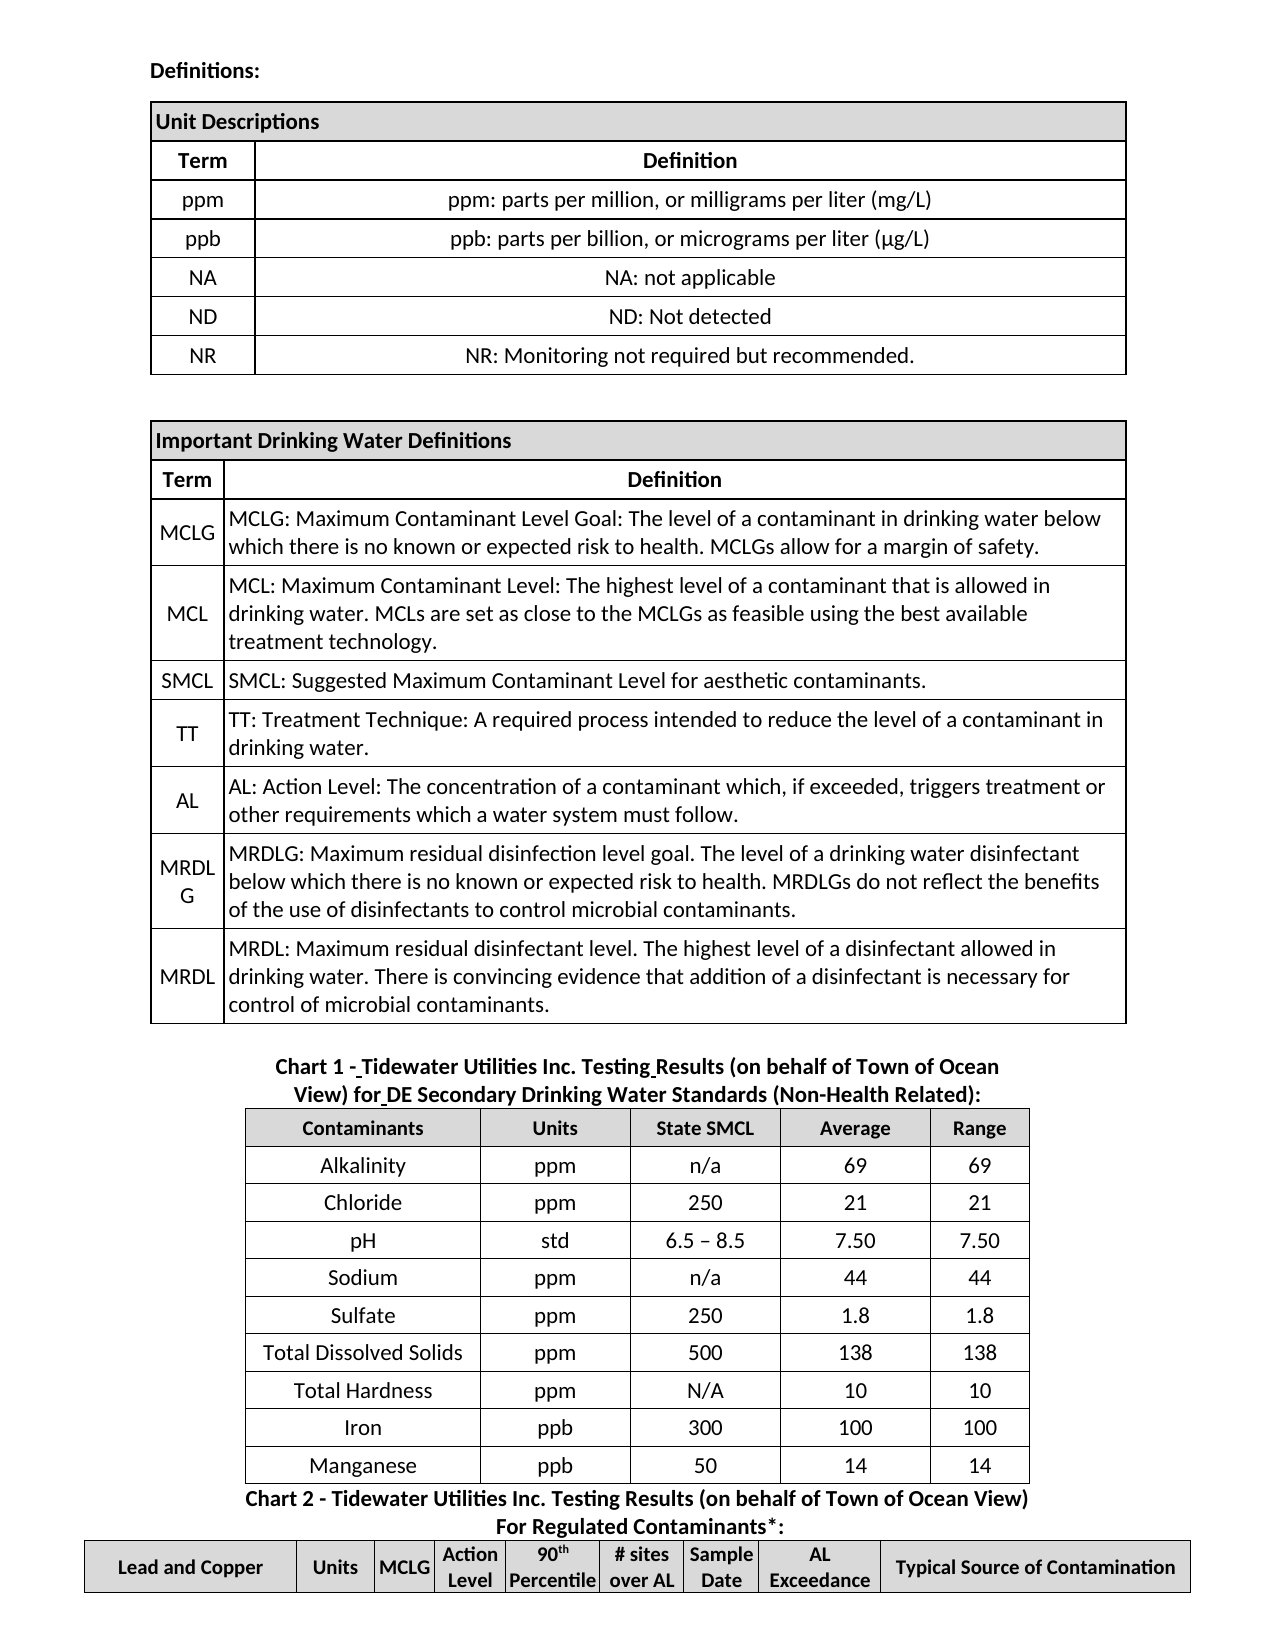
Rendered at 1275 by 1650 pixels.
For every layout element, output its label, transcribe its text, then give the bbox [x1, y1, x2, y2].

table_cell MRDL [152, 929, 223, 1023]
table_cell MCL [152, 566, 223, 660]
table_cell Sodium [246, 1259, 480, 1296]
table_cell 1.8 [931, 1297, 1029, 1333]
table_header Unit Descriptions [152, 103, 1125, 140]
table_cell ppm [152, 181, 254, 218]
table_cell Contaminants [246, 1109, 480, 1146]
text Chart 2 - Tidewater Utilities Inc. Testing Results (on behalf of Town of Ocean View) [150, 1484, 1125, 1512]
table_cell ND [152, 297, 254, 335]
table_cell Alkalinity [246, 1147, 480, 1183]
text For Regulated Contaminants*: [150, 1512, 1125, 1540]
table_cell 50 [631, 1447, 780, 1483]
table_cell ppb: parts per billion, or micrograms per liter (µg/L) [256, 220, 1125, 257]
table_cell 14 [931, 1447, 1029, 1483]
table_cell AL: Action Level: The concentration of a contaminant which, if exceeded, triggers treatment or other requirements which a water system must follow. [225, 767, 1125, 833]
table_cell ppm [481, 1334, 630, 1371]
table_cell 44 [931, 1259, 1029, 1296]
table_cell ppm [481, 1147, 630, 1183]
table_cell NA: not applicable [256, 258, 1125, 296]
table_cell Definition [256, 142, 1125, 179]
table_cell Manganese [246, 1447, 480, 1483]
table_header # sites over AL [600, 1541, 683, 1592]
table_cell 1.8 [781, 1297, 930, 1333]
table_cell AL [152, 767, 223, 833]
table_cell Term [152, 461, 223, 498]
table_cell 10 [781, 1372, 930, 1408]
table_header Important Drinking Water Definitions [152, 422, 1125, 459]
table_cell Iron [246, 1409, 480, 1446]
table_cell NR [152, 336, 254, 374]
table_cell Range [931, 1109, 1029, 1146]
table_cell ppm [481, 1372, 630, 1408]
table_cell Term [152, 142, 254, 179]
table_cell 14 [781, 1447, 930, 1483]
table_cell ppm [481, 1259, 630, 1296]
table_cell Sulfate [246, 1297, 480, 1333]
table_cell MCLG: Maximum Contaminant Level Goal: The level of a contaminant in drinking water below which there is no known or expected risk to health. MCLGs allow for a margin of safety. [225, 500, 1125, 565]
table_cell NA [152, 258, 254, 296]
table_cell 7.50 [781, 1222, 930, 1258]
table_cell MCL: Maximum Contaminant Level: The highest level of a contaminant that is allowed in drinking water. MCLs are set as close to the MCLGs as feasible using the best available treatment technology. [225, 566, 1125, 660]
table_cell n/a [631, 1147, 780, 1183]
table_cell MRDLG [152, 834, 223, 928]
table_header MCLG [375, 1541, 434, 1592]
table_header AL Exceedance [759, 1541, 880, 1592]
table_cell ppb [152, 220, 254, 257]
table_cell 100 [781, 1409, 930, 1446]
table_header Typical Source of Contamination [881, 1541, 1190, 1592]
table_cell ND: Not detected [256, 297, 1125, 335]
table_cell 250 [631, 1297, 780, 1333]
text Definitions: [150, 56, 1125, 84]
table_header 90th Percentile [506, 1541, 599, 1592]
table_cell 138 [931, 1334, 1029, 1371]
table_cell Total Dissolved Solids [246, 1334, 480, 1371]
table_cell State SMCL [631, 1109, 780, 1146]
table_cell std [481, 1222, 630, 1258]
table_cell 69 [781, 1147, 930, 1183]
table_cell TT: Treatment Technique: A required process intended to reduce the level of a contaminant in drinking water. [225, 700, 1125, 766]
table_cell 500 [631, 1334, 780, 1371]
table_cell MRDL: Maximum residual disinfectant level. The highest level of a disinfectant allowed in drinking water. There is convincing evidence that addition of a disinfectant is necessary for control of microbial contaminants. [225, 929, 1125, 1023]
table_cell Units [481, 1109, 630, 1146]
table_cell 21 [781, 1184, 930, 1221]
table_cell MRDLG: Maximum residual disinfection level goal. The level of a drinking water disinfectant below which there is no known or expected risk to health. MRDLGs do not reflect the benefits of the use of disinfectants to control microbial contaminants. [225, 834, 1125, 928]
table_cell 21 [931, 1184, 1029, 1221]
table_cell 69 [931, 1147, 1029, 1183]
table_cell MCLG [152, 500, 223, 565]
table_header Action Level [435, 1541, 505, 1592]
table_cell ppm [481, 1297, 630, 1333]
table_cell ppm [481, 1184, 630, 1221]
table_cell Total Hardness [246, 1372, 480, 1408]
table_cell NR: Monitoring not required but recommended. [256, 336, 1125, 374]
table_cell SMCL: Suggested Maximum Contaminant Level for aesthetic contaminants. [225, 661, 1125, 699]
table_cell ppb [481, 1447, 630, 1483]
table_cell 300 [631, 1409, 780, 1446]
table_cell TT [152, 700, 223, 766]
table_header Sample Date [684, 1541, 758, 1592]
table_cell N/A [631, 1372, 780, 1408]
table_cell 7.50 [931, 1222, 1029, 1258]
table_cell n/a [631, 1259, 780, 1296]
table_cell SMCL [152, 661, 223, 699]
table_cell Average [781, 1109, 930, 1146]
table_cell 10 [931, 1372, 1029, 1408]
table_header Units [297, 1541, 374, 1592]
table_cell 250 [631, 1184, 780, 1221]
table_cell 138 [781, 1334, 930, 1371]
table_cell Chloride [246, 1184, 480, 1221]
table_header Lead and Copper [85, 1541, 296, 1592]
table_cell ppm: parts per million, or milligrams per liter (mg/L) [256, 181, 1125, 218]
table_header Chart 1 - Tidewater Utilities Inc. Testing Results (on behalf of Town of Ocean View) for DE Secondary Drinking Water Standards (Non-Health Related): [246, 1024, 1029, 1108]
table_cell 100 [931, 1409, 1029, 1446]
table_cell ppb [481, 1409, 630, 1446]
table_cell 6.5 – 8.5 [631, 1222, 780, 1258]
table_cell Definition [225, 461, 1125, 498]
table_cell 44 [781, 1259, 930, 1296]
table_cell pH [246, 1222, 480, 1258]
